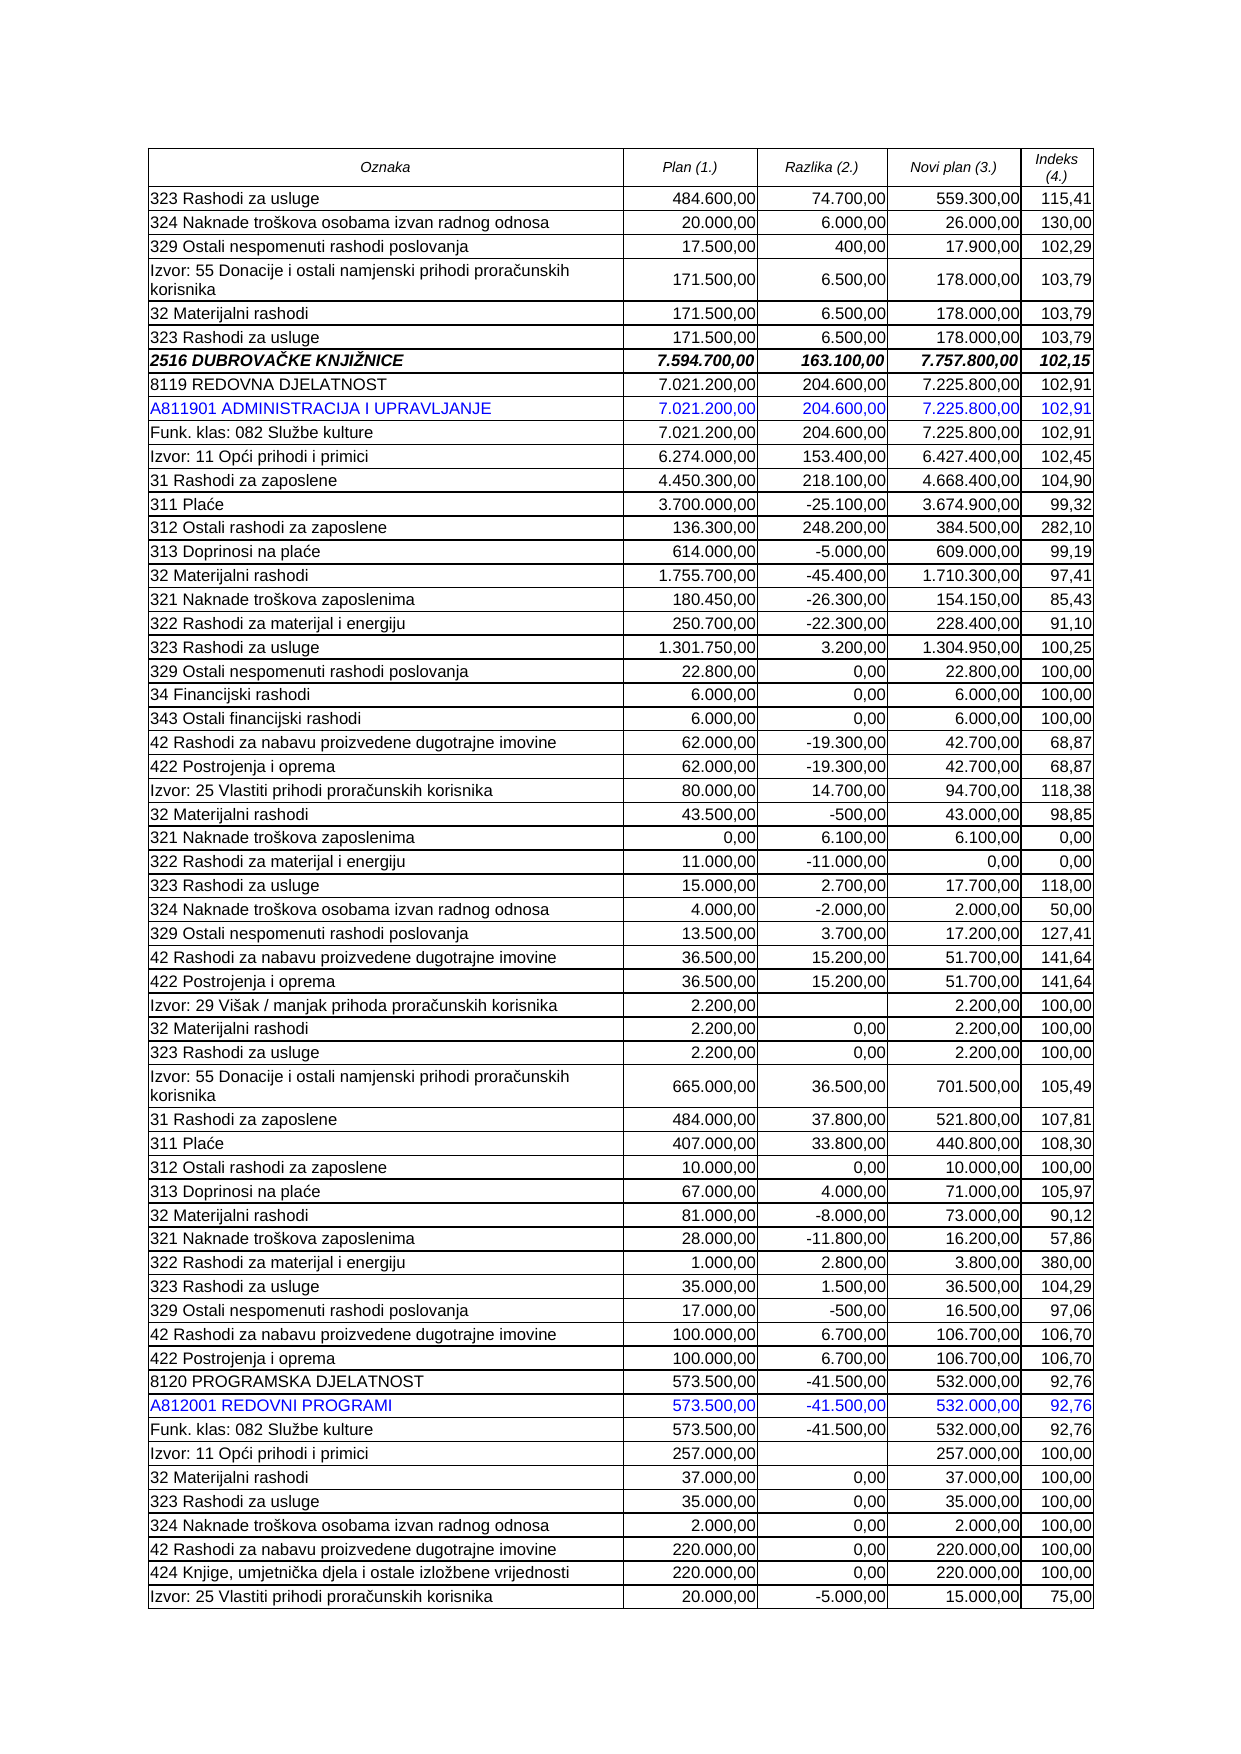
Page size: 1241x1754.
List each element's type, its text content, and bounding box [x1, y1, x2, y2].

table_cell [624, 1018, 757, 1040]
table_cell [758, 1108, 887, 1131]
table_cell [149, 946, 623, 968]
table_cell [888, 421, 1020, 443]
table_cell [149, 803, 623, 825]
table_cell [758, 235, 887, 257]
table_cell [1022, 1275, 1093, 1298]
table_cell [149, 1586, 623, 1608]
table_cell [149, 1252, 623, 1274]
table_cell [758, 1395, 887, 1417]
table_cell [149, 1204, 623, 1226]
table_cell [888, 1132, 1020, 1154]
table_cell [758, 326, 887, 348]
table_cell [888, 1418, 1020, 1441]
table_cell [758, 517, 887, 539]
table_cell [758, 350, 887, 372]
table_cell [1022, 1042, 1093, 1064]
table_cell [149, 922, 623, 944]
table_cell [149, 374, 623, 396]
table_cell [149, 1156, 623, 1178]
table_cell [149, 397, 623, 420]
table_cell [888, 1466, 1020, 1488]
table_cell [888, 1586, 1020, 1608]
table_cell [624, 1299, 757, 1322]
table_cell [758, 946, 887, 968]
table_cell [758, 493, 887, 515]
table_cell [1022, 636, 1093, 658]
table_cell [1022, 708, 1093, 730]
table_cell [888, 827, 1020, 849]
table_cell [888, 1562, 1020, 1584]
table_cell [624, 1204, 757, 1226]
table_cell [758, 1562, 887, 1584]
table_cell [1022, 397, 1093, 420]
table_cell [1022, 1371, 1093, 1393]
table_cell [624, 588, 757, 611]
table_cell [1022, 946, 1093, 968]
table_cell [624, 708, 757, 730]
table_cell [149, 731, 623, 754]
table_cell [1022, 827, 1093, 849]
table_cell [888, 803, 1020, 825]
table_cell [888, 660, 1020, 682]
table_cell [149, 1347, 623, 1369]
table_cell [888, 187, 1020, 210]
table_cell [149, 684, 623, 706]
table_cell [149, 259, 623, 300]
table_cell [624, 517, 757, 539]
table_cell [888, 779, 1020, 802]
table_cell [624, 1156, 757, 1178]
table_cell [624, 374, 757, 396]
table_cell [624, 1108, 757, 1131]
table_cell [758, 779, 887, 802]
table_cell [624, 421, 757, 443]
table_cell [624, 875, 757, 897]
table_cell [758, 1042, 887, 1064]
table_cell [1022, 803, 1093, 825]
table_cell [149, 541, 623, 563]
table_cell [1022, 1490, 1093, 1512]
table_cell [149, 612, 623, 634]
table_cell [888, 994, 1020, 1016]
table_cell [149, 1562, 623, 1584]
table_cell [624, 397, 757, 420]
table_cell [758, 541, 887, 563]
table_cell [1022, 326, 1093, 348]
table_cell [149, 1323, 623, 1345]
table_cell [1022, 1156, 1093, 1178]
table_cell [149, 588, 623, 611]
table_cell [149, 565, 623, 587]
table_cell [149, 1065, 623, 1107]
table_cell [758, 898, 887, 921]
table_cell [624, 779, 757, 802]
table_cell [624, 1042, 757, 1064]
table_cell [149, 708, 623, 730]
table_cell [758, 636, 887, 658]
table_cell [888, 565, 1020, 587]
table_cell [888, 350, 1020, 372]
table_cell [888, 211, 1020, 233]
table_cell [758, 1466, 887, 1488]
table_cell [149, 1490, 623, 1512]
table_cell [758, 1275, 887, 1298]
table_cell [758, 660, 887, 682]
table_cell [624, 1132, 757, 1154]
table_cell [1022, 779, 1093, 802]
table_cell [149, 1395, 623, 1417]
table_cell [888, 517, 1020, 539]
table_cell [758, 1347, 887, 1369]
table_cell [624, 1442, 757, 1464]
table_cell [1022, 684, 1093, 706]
table_header Razlika (2.) [758, 149, 887, 186]
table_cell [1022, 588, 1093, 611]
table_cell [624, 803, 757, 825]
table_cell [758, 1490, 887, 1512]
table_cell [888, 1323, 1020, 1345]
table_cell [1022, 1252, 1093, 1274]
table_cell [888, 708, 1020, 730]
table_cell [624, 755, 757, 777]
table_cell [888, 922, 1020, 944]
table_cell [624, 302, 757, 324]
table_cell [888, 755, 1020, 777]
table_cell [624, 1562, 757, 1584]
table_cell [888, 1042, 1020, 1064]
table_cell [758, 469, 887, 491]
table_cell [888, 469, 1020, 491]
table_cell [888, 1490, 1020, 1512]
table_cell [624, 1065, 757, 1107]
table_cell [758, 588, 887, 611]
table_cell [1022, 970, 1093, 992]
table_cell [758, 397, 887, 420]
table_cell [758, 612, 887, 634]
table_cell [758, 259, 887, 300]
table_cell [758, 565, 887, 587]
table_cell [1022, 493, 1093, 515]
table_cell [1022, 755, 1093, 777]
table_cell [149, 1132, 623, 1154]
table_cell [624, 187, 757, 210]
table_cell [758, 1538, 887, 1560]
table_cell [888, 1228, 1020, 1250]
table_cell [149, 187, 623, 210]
table_header Plan (1.) [624, 149, 757, 186]
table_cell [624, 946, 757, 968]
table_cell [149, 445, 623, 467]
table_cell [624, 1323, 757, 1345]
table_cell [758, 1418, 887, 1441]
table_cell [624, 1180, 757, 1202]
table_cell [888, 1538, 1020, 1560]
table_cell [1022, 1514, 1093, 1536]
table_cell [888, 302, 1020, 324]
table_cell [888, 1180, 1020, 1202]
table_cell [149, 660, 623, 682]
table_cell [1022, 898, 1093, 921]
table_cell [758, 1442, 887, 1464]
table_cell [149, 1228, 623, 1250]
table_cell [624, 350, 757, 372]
table_header Novi plan (3.) [888, 149, 1020, 186]
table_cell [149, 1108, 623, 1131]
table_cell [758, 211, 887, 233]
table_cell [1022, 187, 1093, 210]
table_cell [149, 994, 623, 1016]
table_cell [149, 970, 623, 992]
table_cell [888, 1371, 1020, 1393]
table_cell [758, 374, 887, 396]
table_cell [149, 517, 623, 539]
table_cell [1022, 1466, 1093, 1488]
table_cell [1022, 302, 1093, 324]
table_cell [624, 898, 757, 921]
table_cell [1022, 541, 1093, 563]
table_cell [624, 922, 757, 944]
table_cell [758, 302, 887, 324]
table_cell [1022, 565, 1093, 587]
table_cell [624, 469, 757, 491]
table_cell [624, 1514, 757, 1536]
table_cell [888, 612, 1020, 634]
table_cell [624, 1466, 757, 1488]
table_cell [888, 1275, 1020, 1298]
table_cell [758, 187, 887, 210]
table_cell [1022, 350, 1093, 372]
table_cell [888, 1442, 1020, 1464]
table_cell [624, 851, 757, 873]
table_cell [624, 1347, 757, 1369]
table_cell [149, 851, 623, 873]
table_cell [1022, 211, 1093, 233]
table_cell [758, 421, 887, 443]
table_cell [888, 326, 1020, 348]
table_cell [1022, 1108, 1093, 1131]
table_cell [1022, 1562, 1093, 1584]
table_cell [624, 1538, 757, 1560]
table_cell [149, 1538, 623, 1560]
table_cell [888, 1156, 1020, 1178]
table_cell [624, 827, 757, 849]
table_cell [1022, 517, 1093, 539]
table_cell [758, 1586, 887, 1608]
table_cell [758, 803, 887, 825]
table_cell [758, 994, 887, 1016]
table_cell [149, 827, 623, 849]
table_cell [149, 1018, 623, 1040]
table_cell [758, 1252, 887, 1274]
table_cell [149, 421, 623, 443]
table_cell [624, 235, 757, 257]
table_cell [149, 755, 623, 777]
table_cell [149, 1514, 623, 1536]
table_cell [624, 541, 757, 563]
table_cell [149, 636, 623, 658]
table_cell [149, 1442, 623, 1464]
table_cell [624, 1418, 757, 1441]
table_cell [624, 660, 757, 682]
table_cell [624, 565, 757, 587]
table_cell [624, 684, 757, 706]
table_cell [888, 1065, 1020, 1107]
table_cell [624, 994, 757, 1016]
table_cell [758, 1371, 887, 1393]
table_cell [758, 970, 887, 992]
table_header Oznaka [149, 149, 623, 186]
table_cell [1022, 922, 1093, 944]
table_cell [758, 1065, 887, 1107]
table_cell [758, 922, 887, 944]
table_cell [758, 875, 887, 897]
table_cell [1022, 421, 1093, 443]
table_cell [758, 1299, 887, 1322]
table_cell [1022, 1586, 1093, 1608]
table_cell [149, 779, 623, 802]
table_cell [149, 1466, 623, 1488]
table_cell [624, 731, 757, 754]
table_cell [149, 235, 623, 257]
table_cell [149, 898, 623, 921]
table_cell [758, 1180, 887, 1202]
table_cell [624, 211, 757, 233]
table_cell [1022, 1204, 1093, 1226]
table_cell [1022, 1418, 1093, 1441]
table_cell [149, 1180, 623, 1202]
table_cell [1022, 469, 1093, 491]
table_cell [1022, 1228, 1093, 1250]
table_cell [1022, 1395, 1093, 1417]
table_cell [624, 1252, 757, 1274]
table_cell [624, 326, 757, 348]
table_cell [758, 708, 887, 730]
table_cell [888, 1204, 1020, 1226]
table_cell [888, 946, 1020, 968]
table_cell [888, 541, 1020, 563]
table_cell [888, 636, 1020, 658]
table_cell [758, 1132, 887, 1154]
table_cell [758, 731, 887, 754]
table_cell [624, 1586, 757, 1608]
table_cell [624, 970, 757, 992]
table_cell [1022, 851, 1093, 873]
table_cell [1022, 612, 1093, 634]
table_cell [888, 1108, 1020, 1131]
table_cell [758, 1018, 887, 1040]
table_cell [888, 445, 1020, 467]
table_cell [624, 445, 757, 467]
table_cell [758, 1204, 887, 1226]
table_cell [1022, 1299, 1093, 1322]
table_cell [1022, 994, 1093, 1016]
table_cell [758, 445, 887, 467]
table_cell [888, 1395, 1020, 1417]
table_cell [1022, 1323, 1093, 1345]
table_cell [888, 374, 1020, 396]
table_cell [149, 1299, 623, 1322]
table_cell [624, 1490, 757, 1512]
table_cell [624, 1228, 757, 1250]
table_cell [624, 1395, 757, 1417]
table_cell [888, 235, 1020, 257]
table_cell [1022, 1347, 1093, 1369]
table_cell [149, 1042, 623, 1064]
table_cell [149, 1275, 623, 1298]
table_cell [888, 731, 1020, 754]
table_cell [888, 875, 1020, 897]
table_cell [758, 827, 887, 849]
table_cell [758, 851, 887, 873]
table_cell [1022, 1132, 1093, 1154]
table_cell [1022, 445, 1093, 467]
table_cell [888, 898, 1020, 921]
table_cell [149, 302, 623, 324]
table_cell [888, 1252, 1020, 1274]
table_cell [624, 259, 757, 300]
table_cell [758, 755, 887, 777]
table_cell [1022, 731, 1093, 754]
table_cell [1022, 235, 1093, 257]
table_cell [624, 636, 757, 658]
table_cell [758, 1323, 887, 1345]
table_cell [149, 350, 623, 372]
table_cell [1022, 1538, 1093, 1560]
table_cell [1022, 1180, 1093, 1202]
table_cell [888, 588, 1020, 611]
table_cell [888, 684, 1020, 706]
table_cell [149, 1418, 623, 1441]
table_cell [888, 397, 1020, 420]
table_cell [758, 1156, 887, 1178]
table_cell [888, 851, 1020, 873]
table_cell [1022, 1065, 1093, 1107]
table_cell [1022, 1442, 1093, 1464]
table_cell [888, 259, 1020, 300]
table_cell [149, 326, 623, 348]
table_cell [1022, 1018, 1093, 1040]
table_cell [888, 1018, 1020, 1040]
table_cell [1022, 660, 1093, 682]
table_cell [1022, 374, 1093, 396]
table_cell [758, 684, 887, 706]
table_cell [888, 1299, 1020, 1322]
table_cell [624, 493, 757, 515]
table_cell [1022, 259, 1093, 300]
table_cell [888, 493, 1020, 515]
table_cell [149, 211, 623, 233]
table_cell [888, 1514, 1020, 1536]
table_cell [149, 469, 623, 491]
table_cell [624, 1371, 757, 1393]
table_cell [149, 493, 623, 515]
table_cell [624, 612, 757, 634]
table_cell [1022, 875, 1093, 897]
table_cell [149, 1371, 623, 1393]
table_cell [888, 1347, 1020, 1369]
table_header Indeks (4.) [1022, 149, 1093, 186]
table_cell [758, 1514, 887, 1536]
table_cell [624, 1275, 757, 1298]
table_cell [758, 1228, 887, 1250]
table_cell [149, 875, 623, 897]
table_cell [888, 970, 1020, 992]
